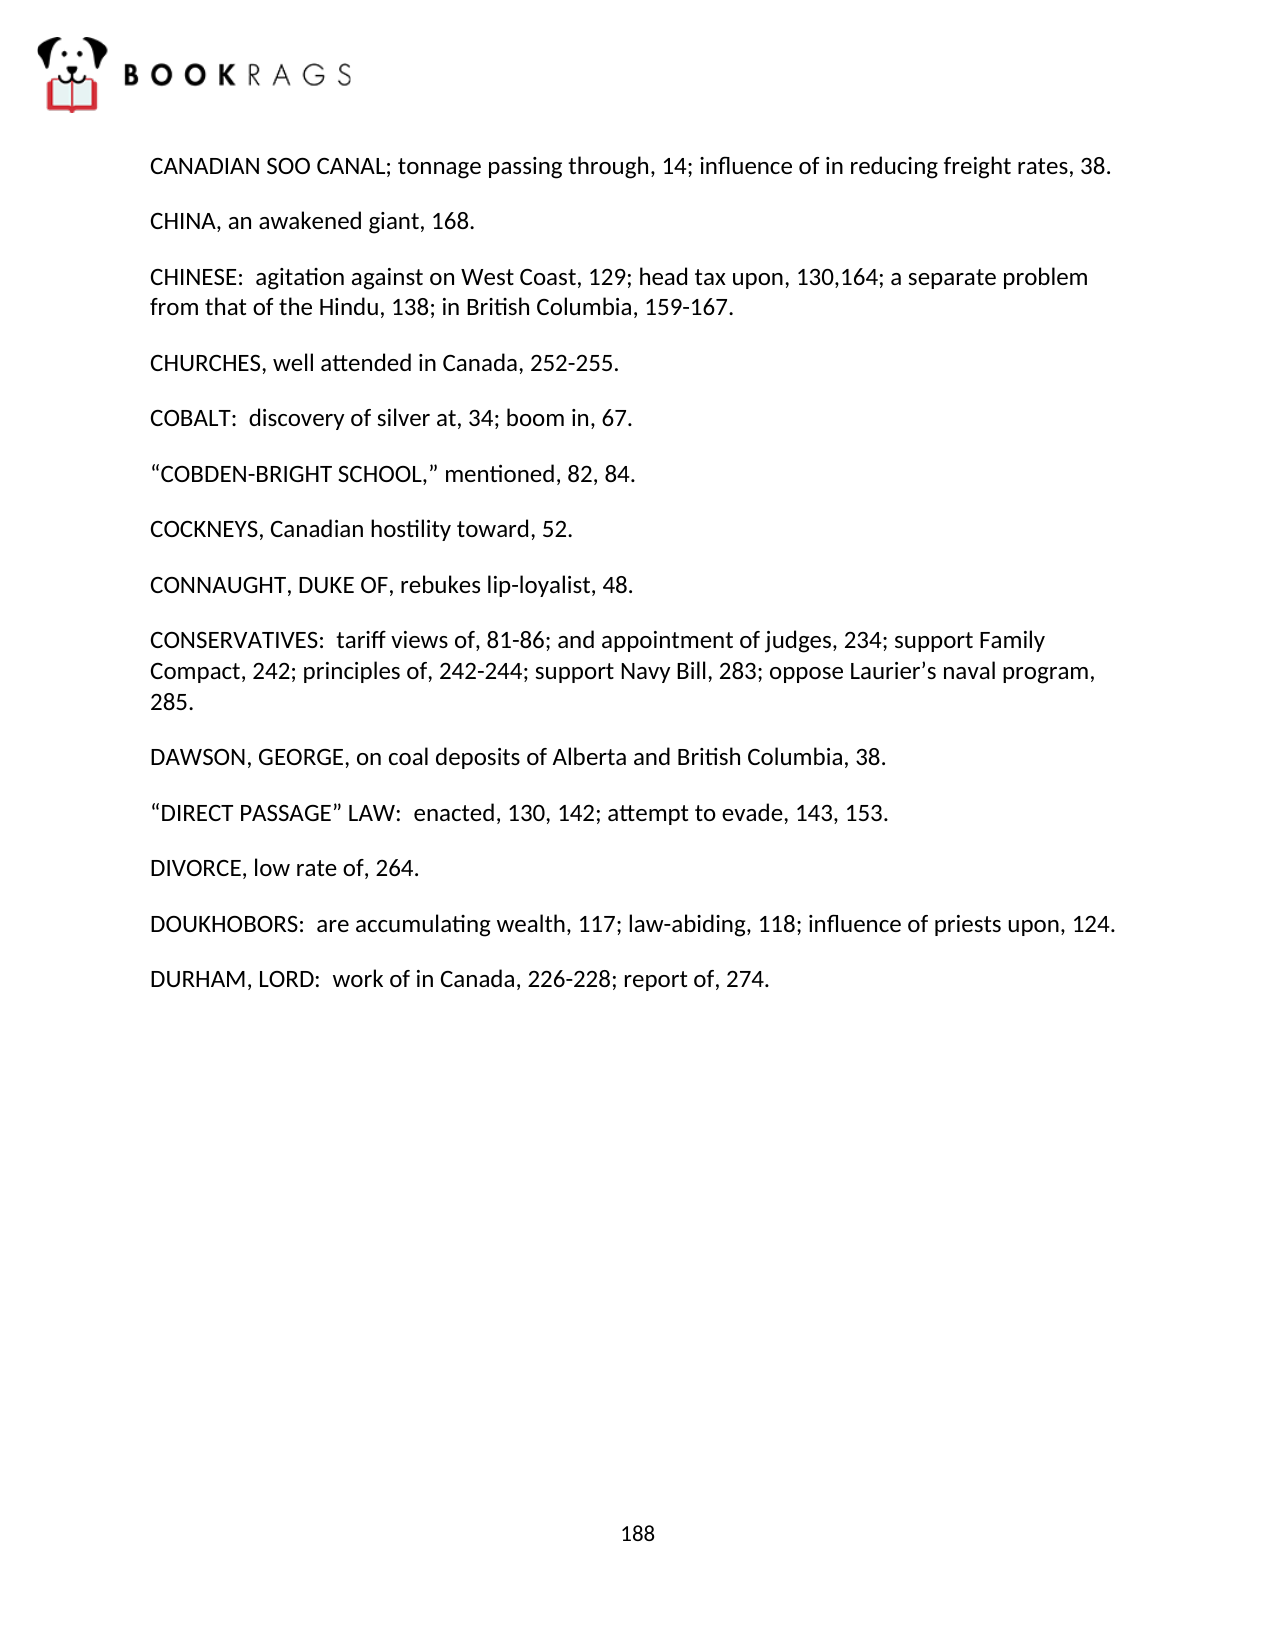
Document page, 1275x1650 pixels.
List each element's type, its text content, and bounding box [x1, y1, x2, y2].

text CHINESE: agitation against on West Coast, 129; head tax upon, 130,164; a separate problem from that of the Hindu, 138; in British Columbia, 159-167. [150, 261, 1125, 322]
text “DIRECT PASSAGE” LAW: enacted, 130, 142; attempt to evade, 143, 153. [150, 797, 1125, 827]
text DIVORCE, low rate of, 264. [150, 852, 1125, 883]
text DOUKHOBORS: are accumulating wealth, 117; law-abiding, 118; influence of priests upon, 124. [150, 908, 1125, 938]
text DURHAM, LORD: work of in Canada, 226-228; report of, 274. [150, 963, 1125, 994]
text CONNAUGHT, DUKE OF, rebukes lip-loyalist, 48. [150, 569, 1125, 600]
text “COBDEN-BRIGHT SCHOOL,” mentioned, 82, 84. [150, 458, 1125, 489]
text CHINA, an awakened giant, 168. [150, 206, 1125, 236]
text CANADIAN SOO CANAL; tonnage passing through, 14; influence of in reducing freight rates, 38. [150, 150, 1125, 181]
text COCKNEYS, Canadian hostility toward, 52. [150, 514, 1125, 544]
picture [37, 37, 351, 113]
text DAWSON, GEORGE, on coal deposits of Alberta and British Columbia, 38. [150, 741, 1125, 772]
text CHURCHES, well attended in Canada, 252-255. [150, 347, 1125, 378]
text COBALT: discovery of silver at, 34; boom in, 67. [150, 403, 1125, 433]
text CONSERVATIVES: tariff views of, 81-86; and appointment of judges, 234; support Family Compact, 242; principles of, 242-244; support Navy Bill, 283; oppose Laurier’s naval program, 285. [150, 625, 1125, 716]
